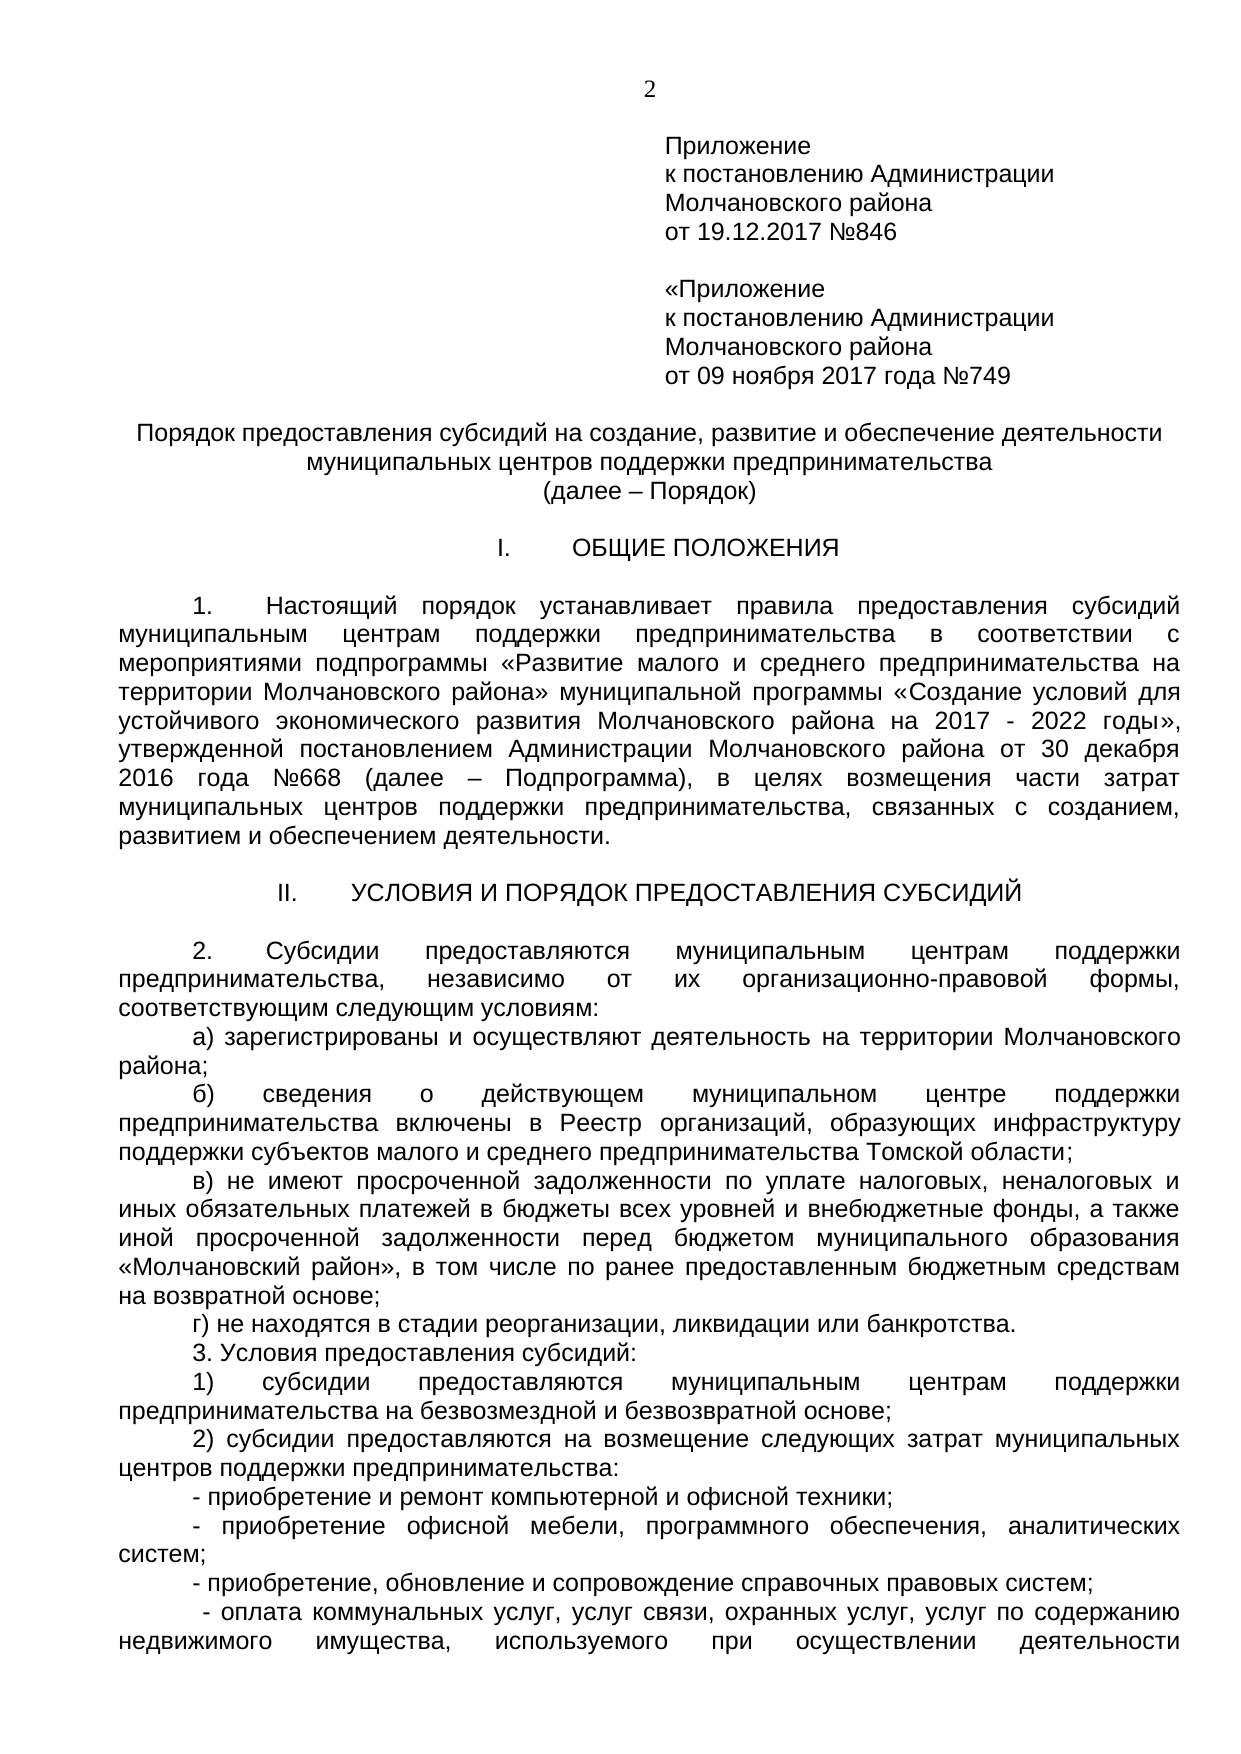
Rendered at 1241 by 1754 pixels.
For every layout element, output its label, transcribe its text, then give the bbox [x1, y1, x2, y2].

text Приложение [118, 131, 1181, 159]
text б) сведения о действующем муниципальном центре поддержки предпринимательства включены в Реестр организаций, образующих инфраструктуру поддержки субъектов малого и среднего предпринимательства Томской области; [118, 1079, 1181, 1166]
text в) не имеют просроченной задолженности по уплате налоговых, неналоговых и иных обязательных платежей в бюджеты всех уровней и внебюджетные фонды, а также иной просроченной задолженности перед бюджетом муниципального образования «Молчановский район», в том числе по ранее предоставленным бюджетным средствам на возвратной основе; [118, 1166, 1181, 1309]
text Порядок предоставления субсидий на создание, развитие и обеспечение деятельности муниципальных центров поддержки предпринимательства [118, 418, 1181, 476]
text (далее – Порядок) [118, 476, 1181, 504]
text от 19.12.2017 №846 [664, 217, 1181, 246]
text 3. Условия предоставления субсидий: [118, 1338, 1181, 1367]
text к постановлению Администрации [664, 303, 1181, 332]
text г) не находятся в стадии реорганизации, ликвидации или банкротства. [118, 1309, 1181, 1338]
text - приобретение, обновление и сопровождение справочных правовых систем; [118, 1568, 1181, 1597]
text 1) субсидии предоставляются муниципальным центрам поддержки предпринимательства на безвозмездной и безвозвратной основе; [118, 1367, 1181, 1424]
list ОБЩИЕ ПОЛОЖЕНИЯ [156, 533, 1181, 562]
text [118, 1597, 1181, 1654]
list УСЛОВИЯ И ПОРЯДОК ПРЕДОСТАВЛЕНИЯ СУБСИДИЙ [118, 878, 1181, 907]
list Настоящий порядок устанавливает правила предоставления субсидий муниципальным центрам поддержки предпринимательства в соответствии с мероприятиями подпрограммы «Развитие малого и среднего предпринимательства на территории Молчановского района» муниципальной программы «Создание условий для устойчивого экономического развития Молчановского района на 2017 - 2022 годы», утвержденной постановлением Администрации Молчановского района от 30 декабря 2016 года №668 (далее – Подпрограмма), в целях возмещения части затрат муниципальных центров поддержки предпринимательства, связанных с созданием, развитием и обеспечением деятельности. [118, 591, 1181, 849]
text - приобретение и ремонт компьютерной и офисной техники; [118, 1482, 1181, 1511]
text - приобретение офисной мебели, программного обеспечения, аналитических систем; [118, 1511, 1181, 1568]
list а) зарегистрированы и осуществляют деятельность на территории Молчановского района; [118, 1022, 1181, 1079]
text 2) субсидии предоставляются на возмещение следующих затрат муниципальных центров поддержки предпринимательства: [118, 1424, 1181, 1482]
text к постановлению Администрации [664, 159, 1181, 188]
text от 09 ноября 2017 года №749 [664, 361, 1181, 389]
text «Приложение [118, 274, 1181, 303]
text Молчановского района [664, 188, 1181, 217]
text Молчановского района [664, 332, 1181, 361]
list Субсидии предоставляются муниципальным центрам поддержки предпринимательства, независимо от их организационно-правовой формы, соответствующим следующим условиям: [118, 936, 1181, 1022]
